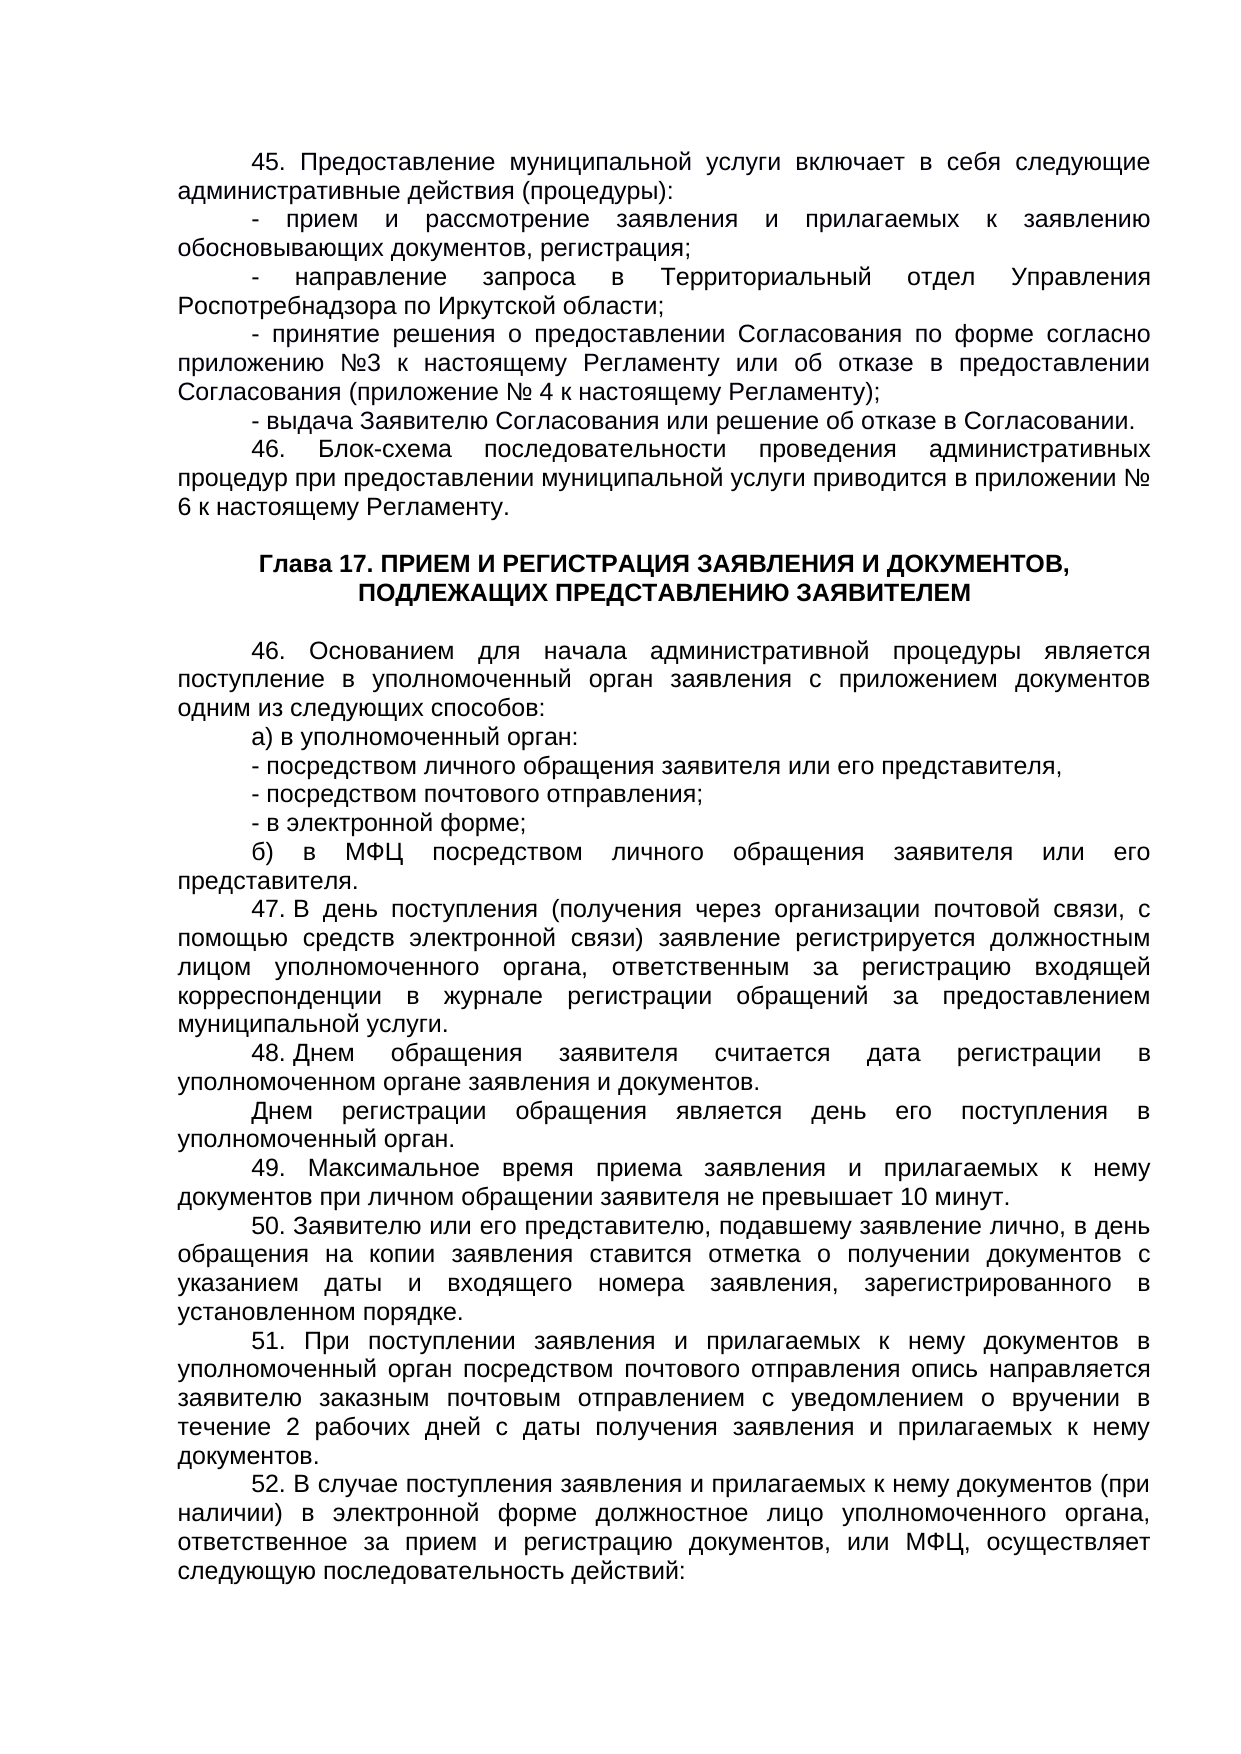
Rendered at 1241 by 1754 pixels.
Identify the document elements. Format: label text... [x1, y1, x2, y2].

text 46. Блок-схема последовательности проведения административных процедур при предоставлении муниципальной услуги приводится в приложении № 6 к настоящему Регламенту. [177, 434, 1152, 521]
text 47. В день поступления (получения через организации почтовой связи, с помощью средств электронной связи) заявление регистрируется должностным лицом уполномоченного органа, ответственным за регистрацию входящей корреспонденции в журнале регистрации обращений за предоставлением муниципальной услуги. [177, 894, 1152, 1038]
text б) в МФЦ посредством личного обращения заявителя или его представителя. [177, 837, 1152, 894]
text 50. Заявителю или его представителю, подавшему заявление лично, в день обращения на копии заявления ставится отметка о получении документов с указанием даты и входящего номера заявления, зарегистрированного в установленном порядке. [177, 1211, 1152, 1326]
text - посредством почтового отправления; [177, 779, 1152, 808]
text 45. Предоставление муниципальной услуги включает в себя следующие административные действия (процедуры): [177, 147, 1152, 204]
text 46. Основанием для начала административной процедуры является поступление в уполномоченный орган заявления с приложением документов одним из следующих способов: [177, 636, 1152, 722]
text 51. При поступлении заявления и прилагаемых к нему документов в уполномоченный орган посредством почтового отправления опись направляется заявителю заказным почтовым отправлением с уведомлением о вручении в течение 2 рабочих дней с даты получения заявления и прилагаемых к нему документов. [177, 1326, 1152, 1469]
text - принятие решения о предоставлении Согласования по форме согласно приложению №3 к настоящему Регламенту или об отказе в предоставлении Согласования (приложение № 4 к настоящему Регламенту); [177, 319, 1152, 406]
text - в электронной форме; [177, 808, 1152, 837]
text Днем регистрации обращения является день его поступления в уполномоченный орган. [177, 1096, 1152, 1153]
text - посредством личного обращения заявителя или его представителя, [177, 751, 1152, 779]
text 52. В случае поступления заявления и прилагаемых к нему документов (при наличии) в электронной форме должностное лицо уполномоченного органа, ответственное за прием и регистрацию документов, или МФЦ, осуществляет следующую последовательность действий: [177, 1469, 1152, 1584]
text 49. Максимальное время приема заявления и прилагаемых к нему документов при личном обращении заявителя не превышает 10 минут. [177, 1153, 1152, 1211]
text - прием и рассмотрение заявления и прилагаемых к заявлению обосновывающих документов, регистрация; [177, 204, 1152, 262]
text - выдача Заявителю Согласования или решение об отказе в Согласовании. [177, 406, 1152, 434]
text а) в уполномоченный орган: [177, 722, 1152, 751]
text 48. Днем обращения заявителя считается дата регистрации в уполномоченном органе заявления и документов. [177, 1038, 1152, 1096]
text - направление запроса в Территориальный отдел Управления Роспотребнадзора по Иркутской области; [177, 262, 1152, 319]
text Глава 17. ПРИЕМ И РЕГИСТРАЦИЯ ЗАЯВЛЕНИЯ И ДОКУМЕНТОВ, ПОДЛЕЖАЩИХ ПРЕДСТАВЛЕНИЮ ЗАЯВИТЕЛЕМ [177, 549, 1152, 607]
